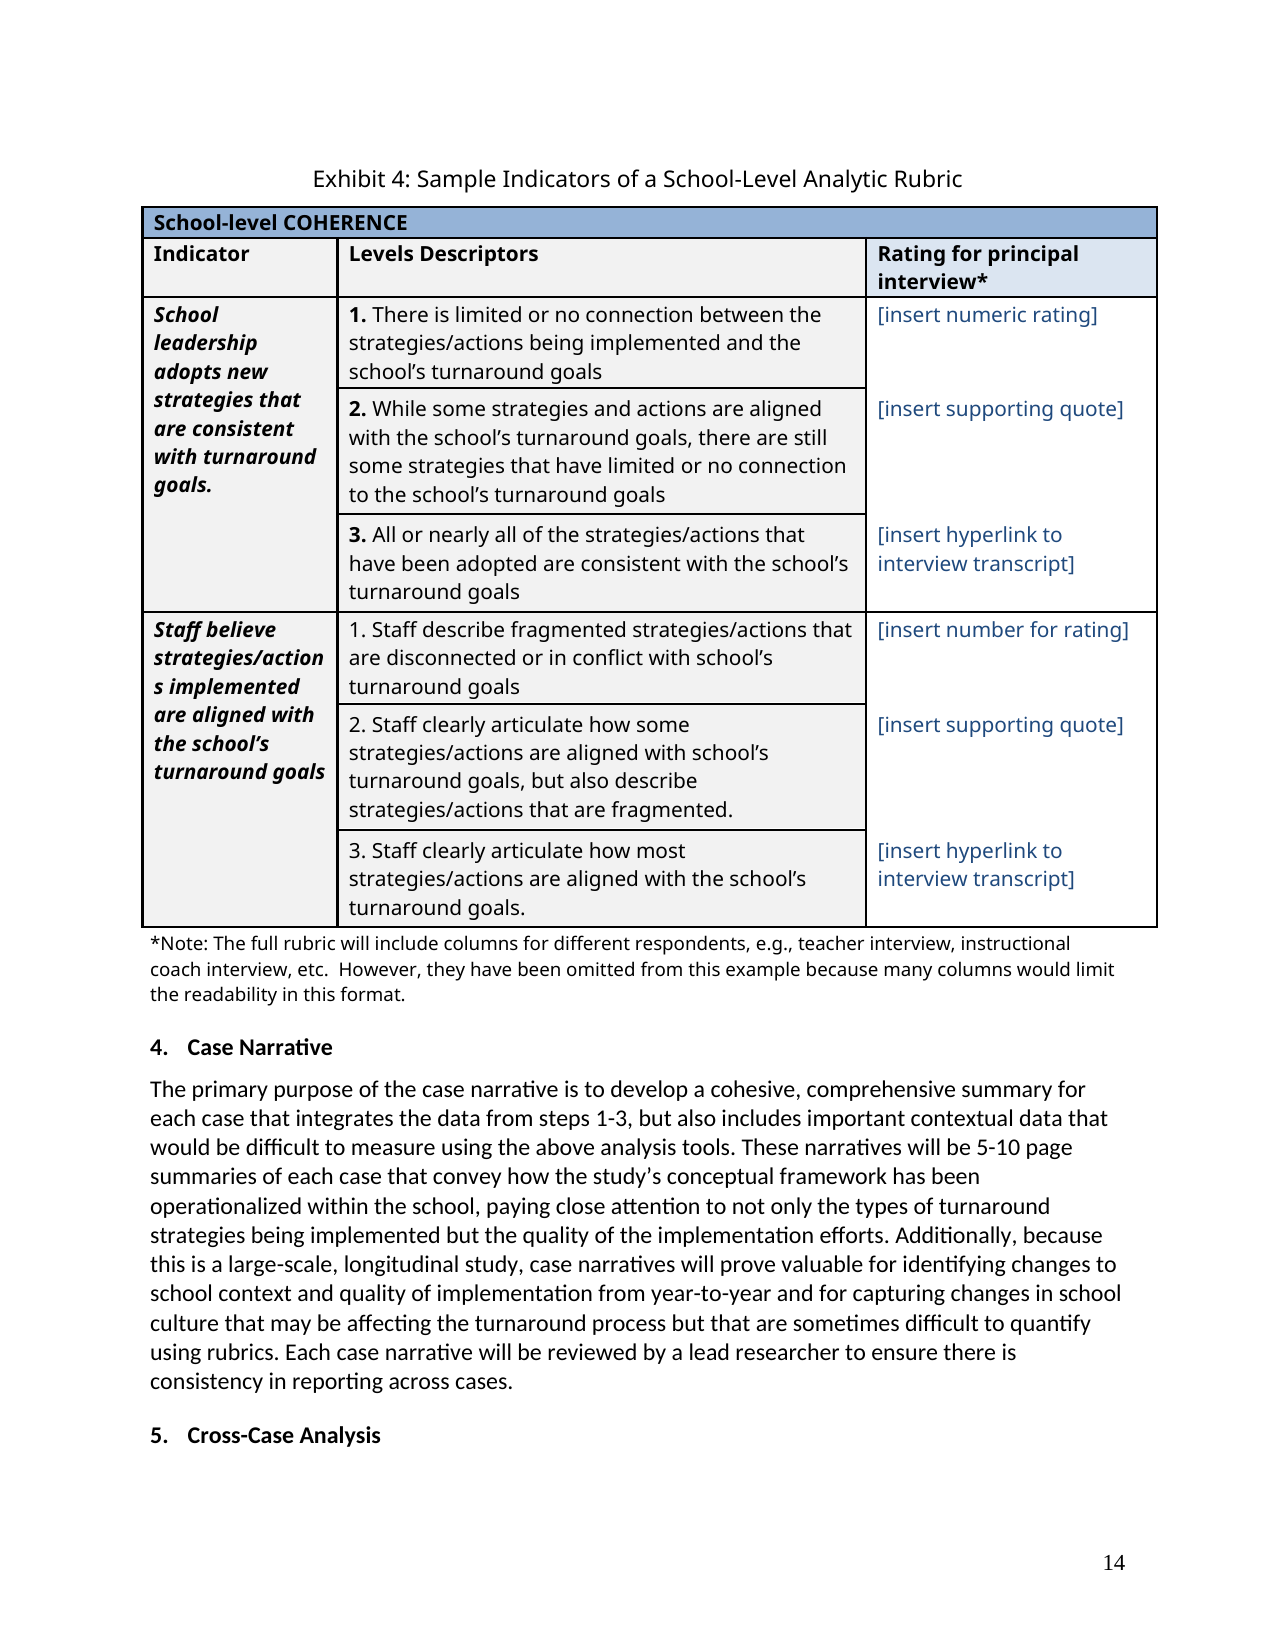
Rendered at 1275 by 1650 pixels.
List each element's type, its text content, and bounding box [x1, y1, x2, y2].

table_cell [insert supporting quote] [867, 703, 1156, 828]
table_cell [insert supporting quote] [867, 387, 1156, 513]
table_cell 3. All or nearly all of the strategies/actions that have been adopted are consistent with the school’s turnaround goals [339, 515, 865, 611]
table_cell Staff believe strategies/actions implemented are aligned with the school’s turnaround goals [144, 613, 336, 926]
table_cell [insert number for rating] [867, 613, 1156, 702]
text The primary purpose of the case narrative is to develop a cohesive, comprehensive summary for each case that integrates the data from steps 1-3, but also includes important contextual data that would be difficult to measure using the above analysis tools. These narratives will be 5-10 page summaries of each case that convey how the study’s conceptual framework has been operationalized within the school, paying close attention to not only the types of turnaround strategies being implemented but the quality of the implementation efforts. Additionally, because this is a large-scale, longitudinal study, case narratives will prove valuable for identifying changes to school context and quality of implementation from year-to-year and for capturing changes in school culture that may be affecting the turnaround process but that are sometimes difficult to quantify using rubrics. Each case narrative will be reviewed by a lead researcher to ensure there is consistency in reporting across cases. [150, 1074, 1125, 1396]
table_cell School leadership adopts new strategies that are consistent with turnaround goals. [144, 298, 336, 611]
subtitle Cross-Case Analysis [150, 1421, 1125, 1450]
title Exhibit 4: Sample Indicators of a School-Level Analytic Rubric [150, 162, 1125, 194]
table_header School-level COHERENCE [144, 208, 1156, 237]
table_cell 1. Staff describe fragmented strategies/actions that are disconnected or in conflict with school’s turnaround goals [339, 613, 865, 702]
table_cell Indicator [144, 239, 336, 296]
subtitle Case Narrative [150, 1032, 1125, 1061]
table_cell [insert numeric rating] [867, 298, 1156, 387]
table_cell 2. While some strategies and actions are aligned with the school’s turnaround goals, there are still some strategies that have limited or no connection to the school’s turnaround goals [339, 389, 865, 513]
text *Note: The full rubric will include columns for different respondents, e.g., teacher interview, instructional coach interview, etc. However, they have been omitted from this example because many columns would limit the readability in this format. [150, 930, 1125, 1007]
table_cell 2. Staff clearly articulate how some strategies/actions are aligned with school’s turnaround goals, but also describe strategies/actions that are fragmented. [339, 705, 865, 828]
table_cell [insert hyperlink to interview transcript] [867, 829, 1156, 926]
table_cell Rating for principal interview* [867, 239, 1156, 296]
table_cell 3. Staff clearly articulate how most strategies/actions are aligned with the school’s turnaround goals. [339, 831, 865, 926]
table_cell [insert hyperlink to interview transcript] [867, 513, 1156, 611]
table_cell 1. There is limited or no connection between the strategies/actions being implemented and the school’s turnaround goals [339, 298, 865, 387]
table_cell Levels Descriptors [339, 239, 865, 296]
